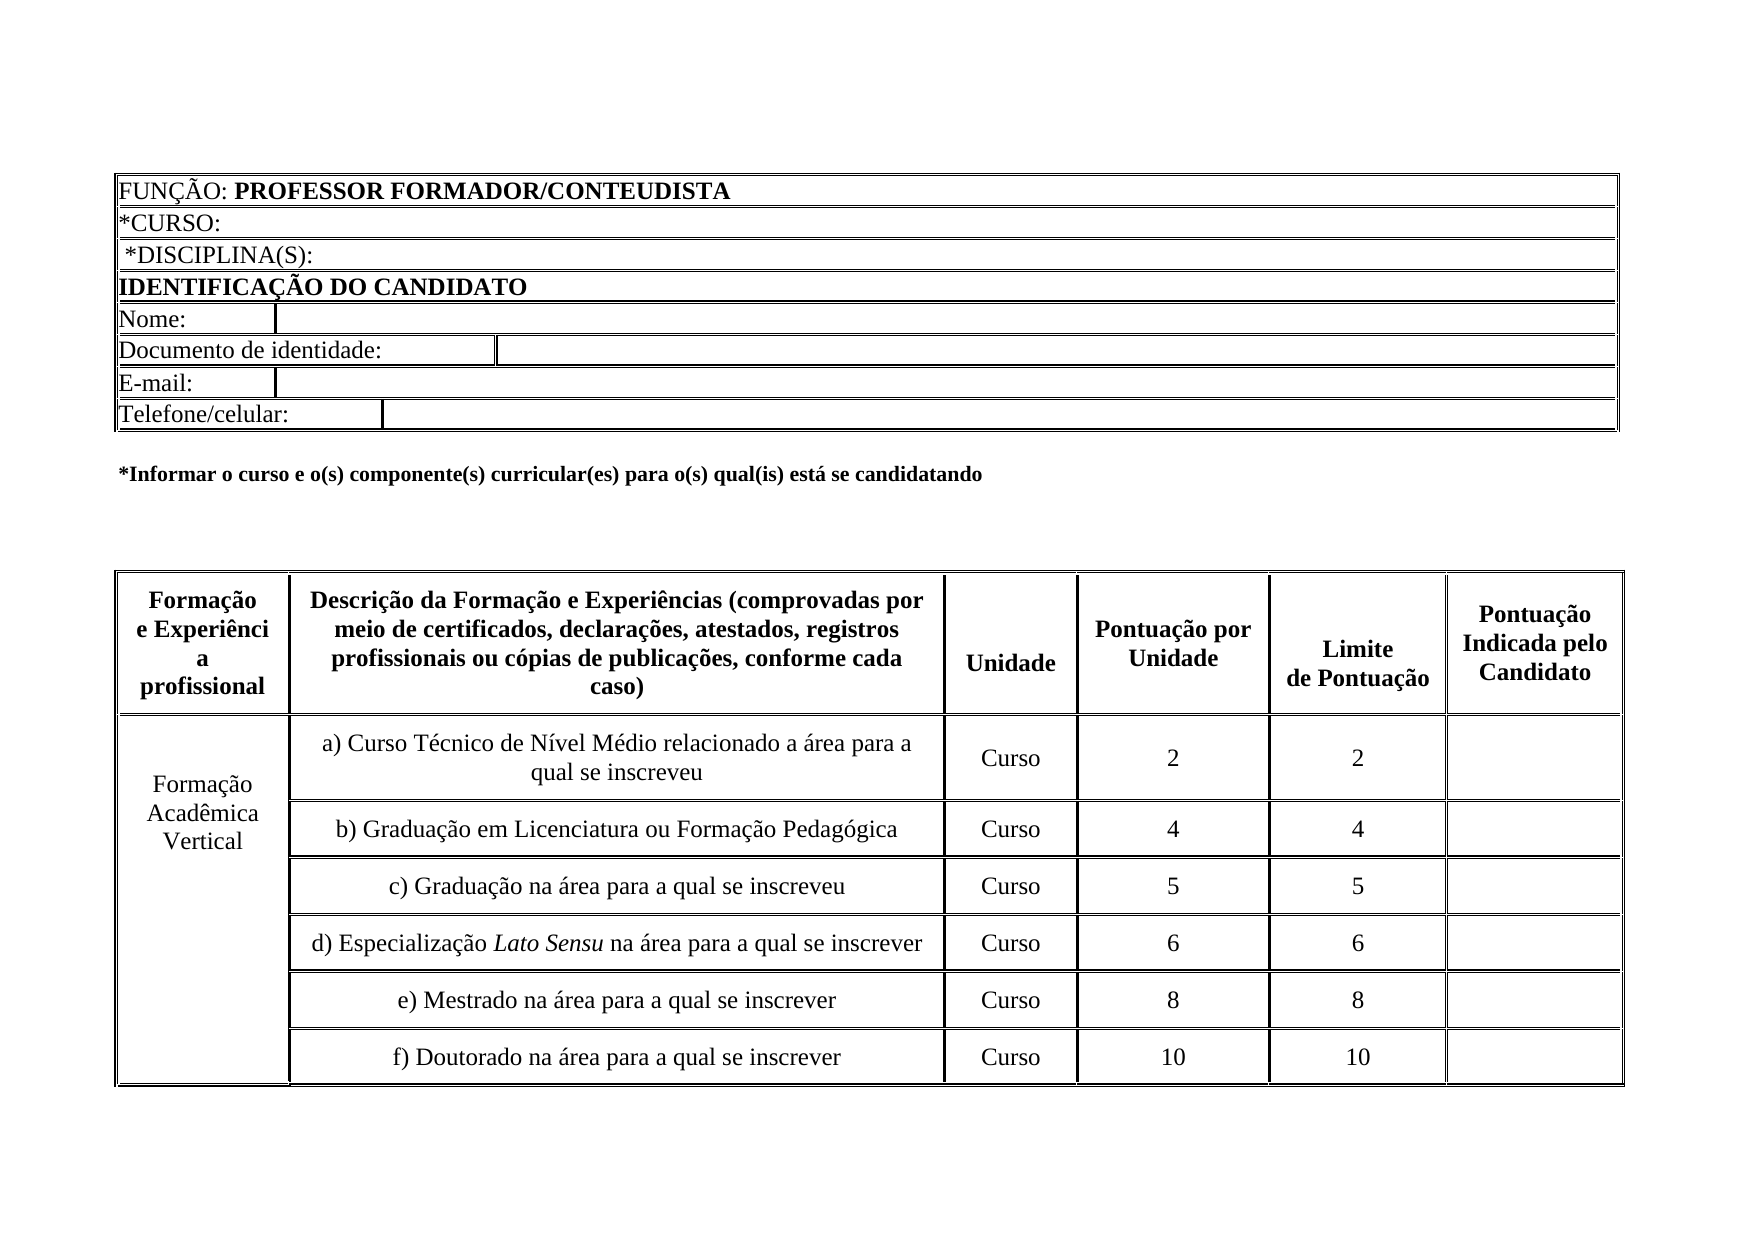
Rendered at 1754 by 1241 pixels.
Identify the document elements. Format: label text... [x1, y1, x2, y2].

table_header FUNÇÃO: PROFESSOR FORMADOR/CONTEUDISTA [118, 176, 1617, 204]
table_cell [1448, 969, 1622, 1026]
table_cell Telefone/celular: [118, 396, 381, 428]
table_cell b) Graduação em Licenciatura ou Formação Pedagógica [291, 802, 943, 855]
table_cell 5 [1079, 859, 1268, 912]
table_cell 4 [1271, 802, 1445, 855]
table_cell 6 [1079, 916, 1268, 969]
table_cell 5 [1271, 859, 1445, 912]
table_cell [277, 364, 1617, 396]
table_cell 8 [1271, 973, 1445, 1026]
table_cell IDENTIFICAÇÃO DO CANDIDATO [118, 269, 1617, 300]
table_cell [1448, 855, 1622, 912]
table_header Unidade [944, 571, 1077, 713]
table_cell 2 [1271, 716, 1445, 798]
table_cell Curso [946, 802, 1076, 855]
table_cell Formação Acadêmica Vertical [116, 713, 289, 1083]
table_cell Curso [946, 716, 1076, 798]
table_cell e) Mestrado na área para a qual se inscrever [291, 973, 943, 1026]
table_cell 10 [1077, 1030, 1269, 1083]
table_cell [1446, 713, 1623, 798]
table_cell Documento de identidade: [118, 333, 494, 364]
table_cell [277, 300, 1617, 332]
table_cell Nome: [118, 300, 274, 332]
table_cell 4 [1079, 802, 1268, 855]
table_header Descrição da Formação e Experiências (comprovadas por meio de certificados, declarações, atestados, registros profissionais ou cópias de publicações, conforme cada caso) [289, 573, 944, 713]
table_cell [498, 333, 1617, 364]
table_cell [1446, 1026, 1622, 1083]
table_cell 2 [1079, 716, 1268, 798]
table_cell d) Especialização Lato Sensu na área para a qual se inscrever [291, 916, 943, 969]
table_cell 10 [1269, 1030, 1446, 1083]
table_cell f) Doutorado na área para a qual se inscrever [289, 1030, 944, 1083]
table_cell c) Graduação na área para a qual se inscreveu [291, 859, 943, 912]
table_cell Curso [946, 859, 1076, 912]
table_header Pontuação Indicada pelo Candidato [1446, 573, 1622, 713]
table_cell Curso [944, 1030, 1077, 1083]
table_cell [1448, 913, 1622, 969]
table_header Formação e Experiência profissional [118, 571, 289, 713]
table_cell Curso [946, 916, 1076, 969]
table_cell [382, 396, 1617, 428]
text *Informar o curso e o(s) componente(s) curricular(es) para o(s) qual(is) está se candidatando [118, 461, 1636, 486]
table_cell *CURSO: [118, 205, 1617, 236]
table_cell [1448, 799, 1622, 855]
table_cell 6 [1271, 916, 1445, 969]
table_header Pontuação por Unidade [1077, 571, 1269, 713]
table_cell *DISCIPLINA(S): [118, 236, 1617, 268]
table_header Limite de Pontuação [1269, 573, 1446, 713]
table_cell a) Curso Técnico de Nível Médio relacionado a área para a qual se inscreveu [291, 716, 943, 798]
table_cell Curso [946, 973, 1076, 1026]
table_cell E-mail: [118, 364, 274, 396]
table_cell 8 [1079, 973, 1268, 1026]
